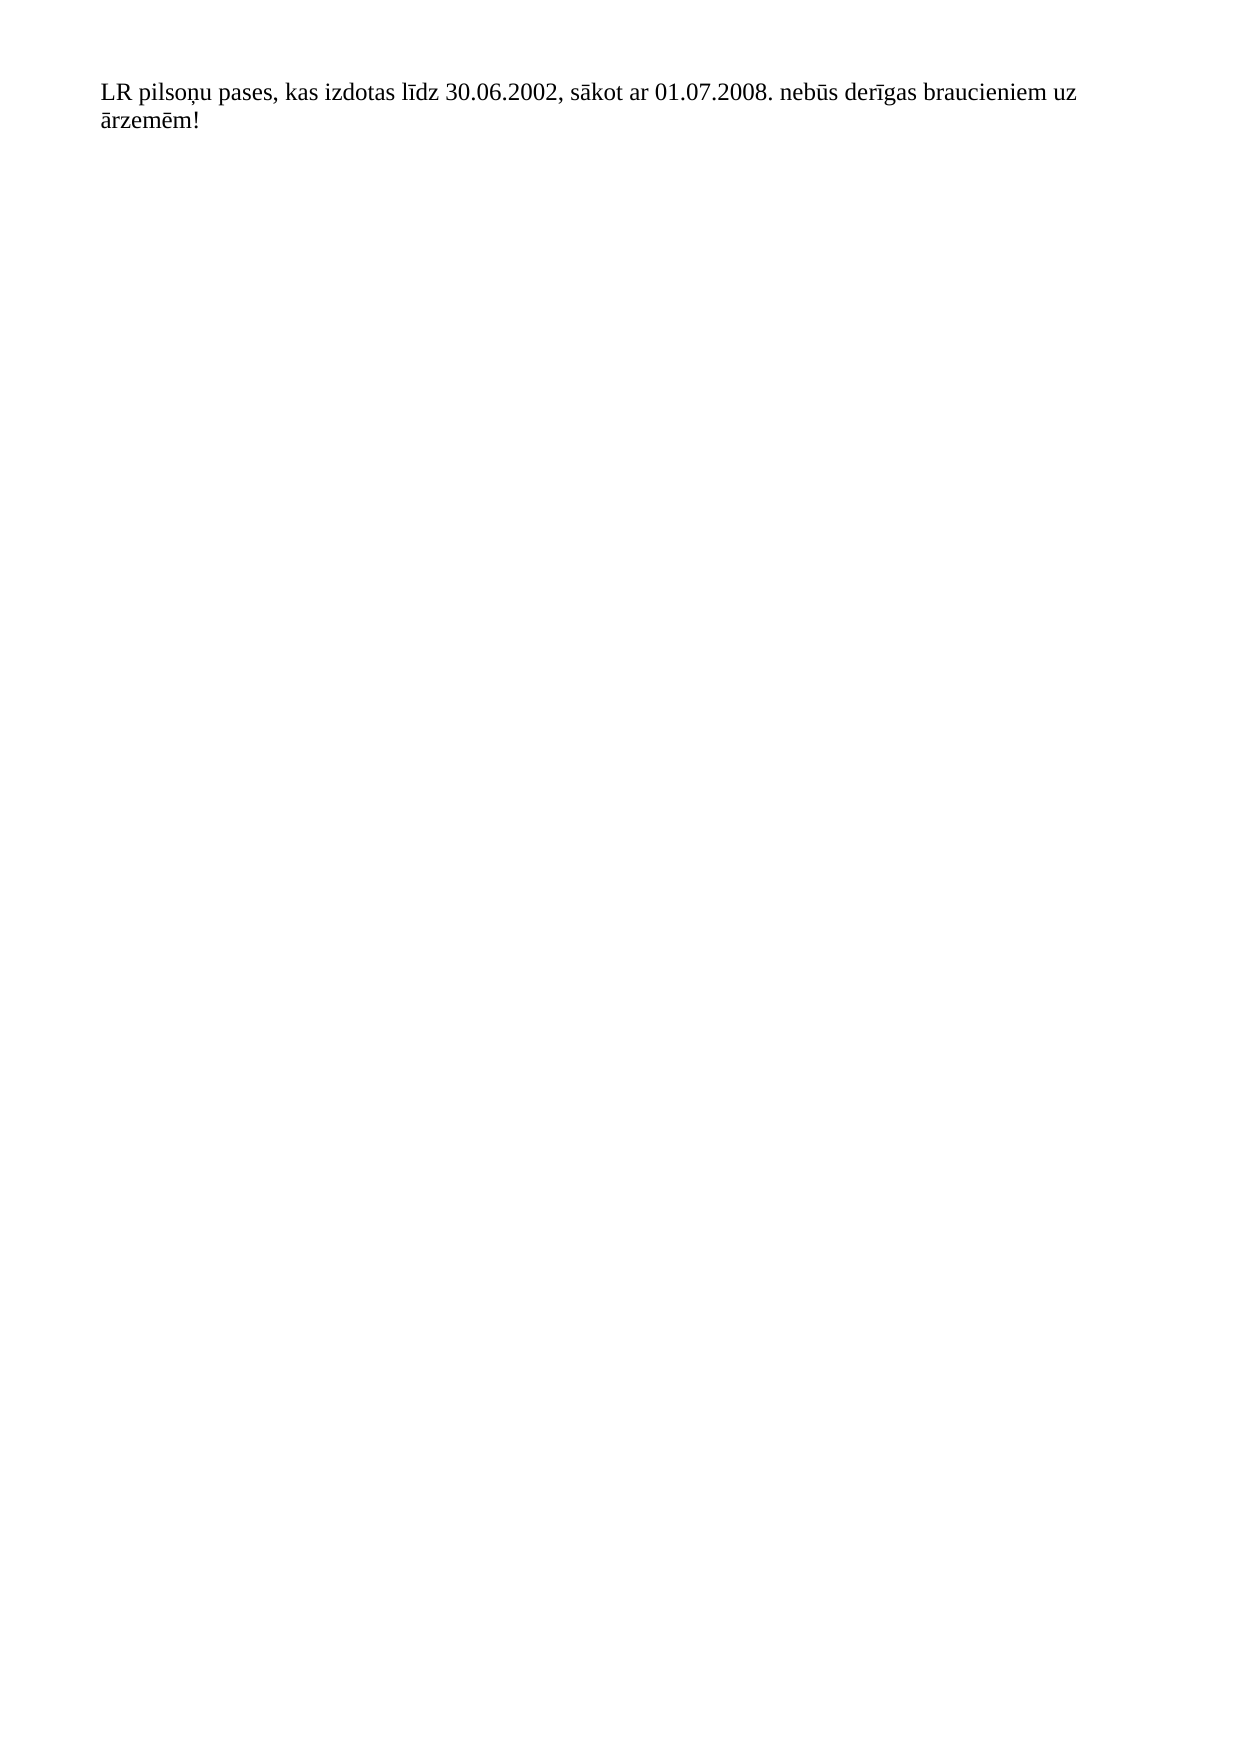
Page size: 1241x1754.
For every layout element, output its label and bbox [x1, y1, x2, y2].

text [100, 77, 1167, 134]
